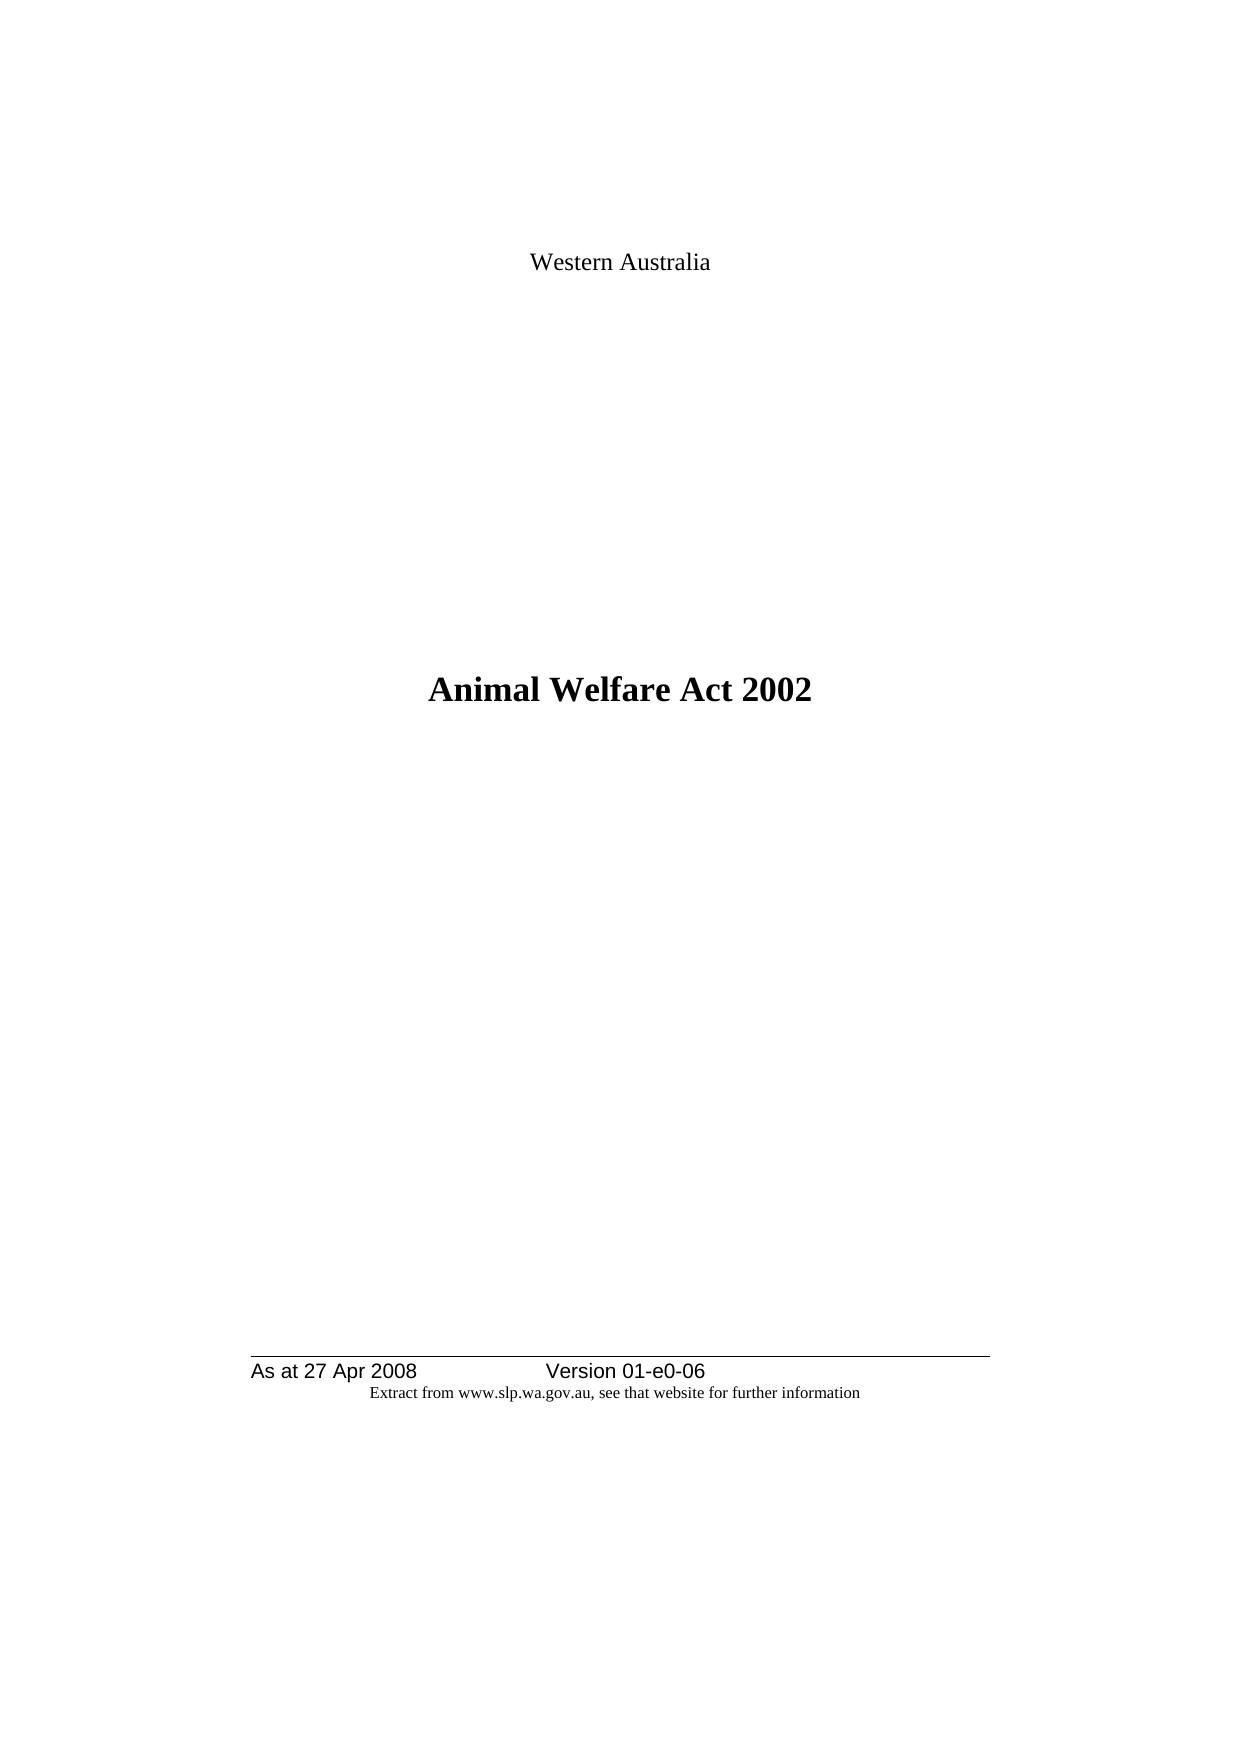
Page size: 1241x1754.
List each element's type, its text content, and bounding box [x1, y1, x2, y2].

text Animal Welfare Act 2002 [251, 668, 990, 709]
